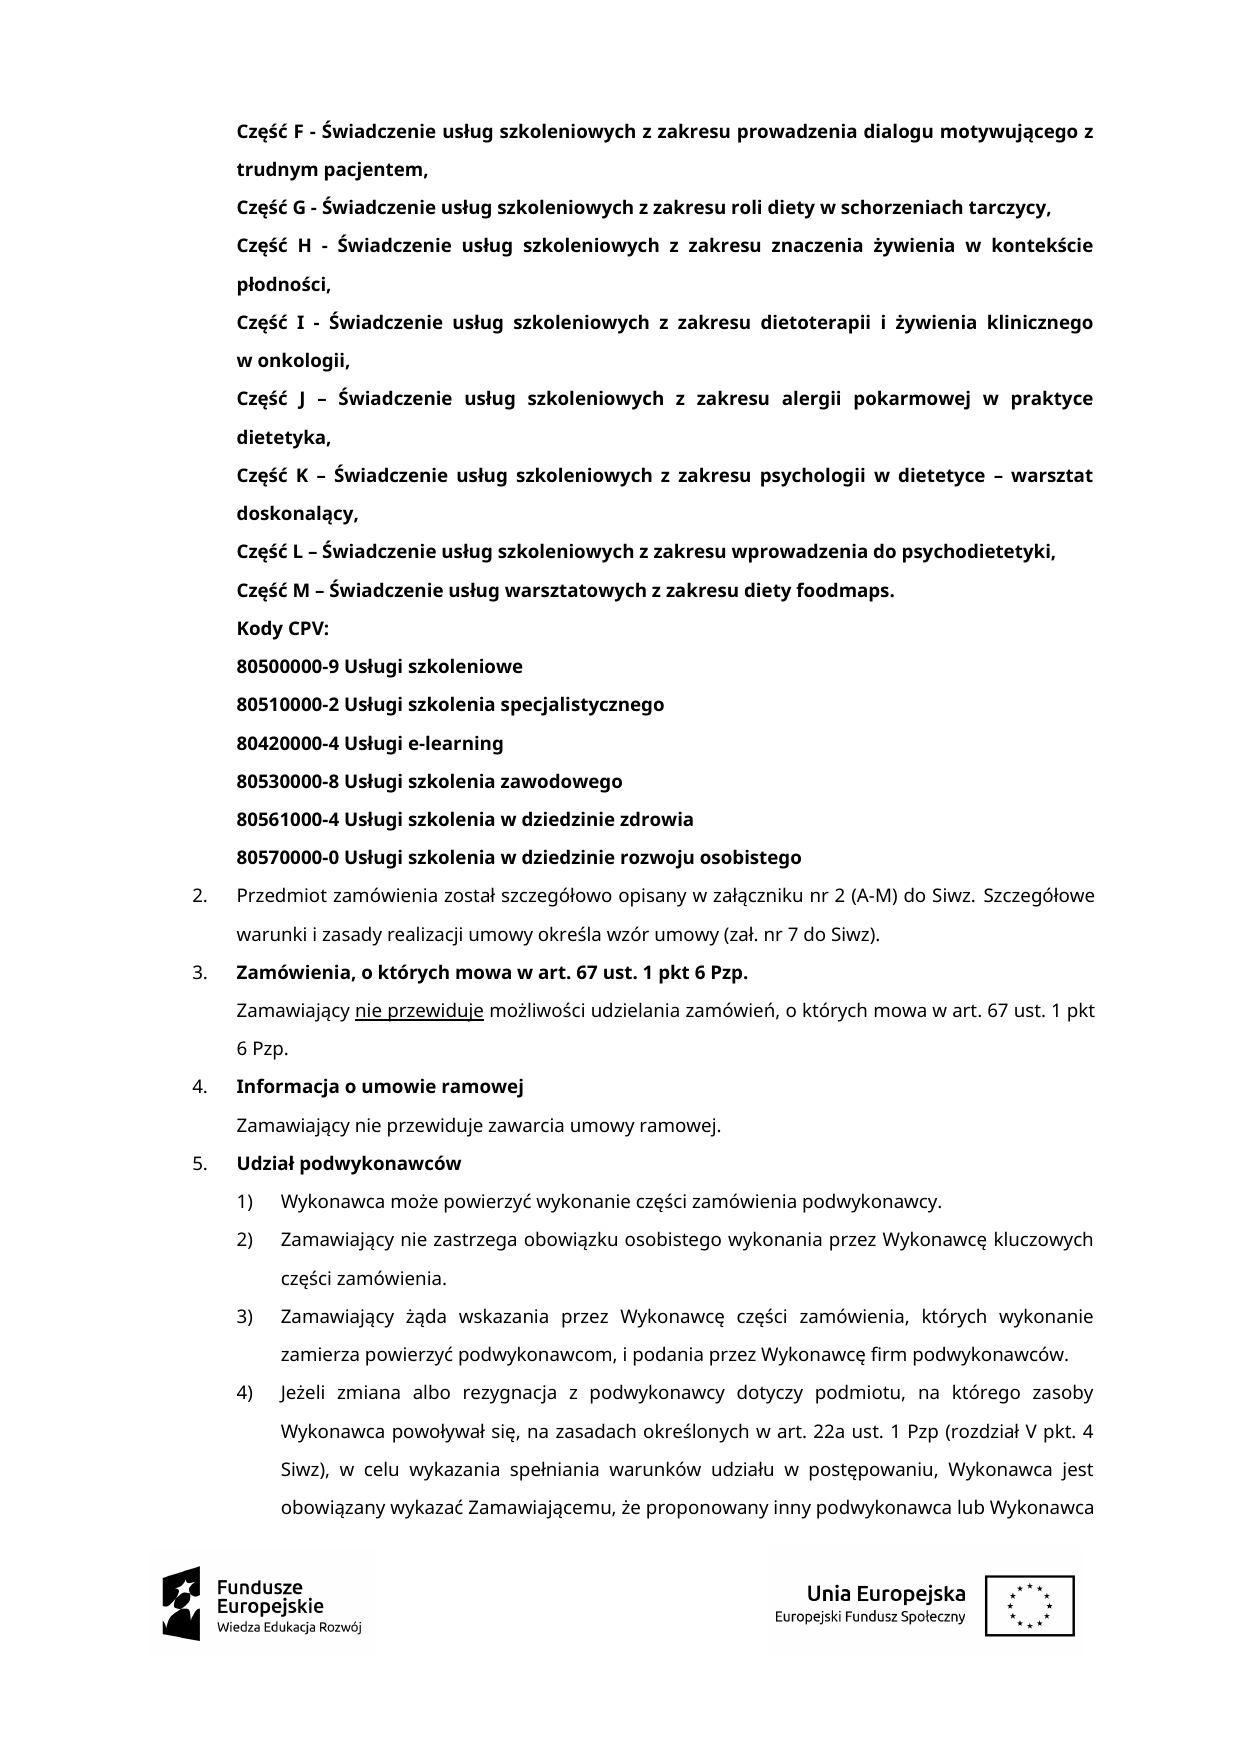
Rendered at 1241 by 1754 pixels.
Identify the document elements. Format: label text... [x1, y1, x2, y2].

list Informacja o umowie ramowej [192, 1074, 1152, 1099]
list Udział podwykonawców [192, 1150, 1093, 1176]
text Część H - Świadczenie usług szkoleniowych z zakresu znaczenia żywienia w kontekście płodności, [236, 233, 1095, 297]
list 80561000-4 Usługi szkolenia w dziedzinie zdrowia [236, 806, 1154, 832]
picture [767, 1546, 1084, 1656]
list Zamawiający nie zastrzega obowiązku osobistego wykonania przez Wykonawcę kluczowych części zamówienia. [236, 1227, 1095, 1291]
list 80570000-0 Usługi szkolenia w dziedzinie rozwoju osobistego [236, 844, 1154, 870]
text Zamawiający nie przewiduje zawarcia umowy ramowej. [236, 1112, 1152, 1138]
text Część K – Świadczenie usług szkoleniowych z zakresu psychologii w dietetyce – warsztat doskonalący, [236, 462, 1095, 526]
list Zamówienia, o których mowa w art. 67 ust. 1 pkt 6 Pzp. [192, 959, 1095, 985]
list 80530000-8 Usługi szkolenia zawodowego [236, 768, 1154, 793]
list Przedmiot zamówienia został szczegółowo opisany w załączniku nr 2 (A-M) do Siwz. Szczegółowe warunki i zasady realizacji umowy określa wzór umowy (zał. nr 7 do Siwz). [192, 883, 1095, 946]
list Kody CPV: [236, 615, 1146, 641]
list Zamawiający żąda wskazania przez Wykonawcę części zamówienia, których wykonanie zamierza powierzyć podwykonawcom, i podania przez Wykonawcę firm podwykonawców. [236, 1303, 1095, 1367]
list Wykonawca może powierzyć wykonanie części zamówienia podwykonawcy. [236, 1188, 1095, 1214]
list 80510000-2 Usługi szkolenia specjalistycznego [236, 692, 1154, 717]
text Część J – Świadczenie usług szkoleniowych z zakresu alergii pokarmowej w praktyce dietetyka, [236, 386, 1095, 449]
text Część M – Świadczenie usług warsztatowych z zakresu diety foodmaps. [236, 577, 1095, 602]
text Część I - Świadczenie usług szkoleniowych z zakresu dietoterapii i żywienia klinicznego w onkologii, [236, 309, 1095, 373]
list 80420000-4 Usługi e-learning [236, 730, 1154, 755]
list 80500000-9 Usługi szkoleniowe [236, 653, 1154, 679]
text Część L – Świadczenie usług szkoleniowych z zakresu wprowadzenia do psychodietetyki, [236, 539, 1095, 564]
text Część G - Świadczenie usług szkoleniowych z zakresu roli diety w schorzeniach tarczycy, [236, 194, 1095, 220]
picture [147, 1548, 376, 1656]
text Część F - Świadczenie usług szkoleniowych z zakresu prowadzenia dialogu motywującego z trudnym pacjentem, [236, 118, 1095, 182]
text Zamawiający nie przewiduje możliwości udzielania zamówień, o których mowa w art. 67 ust. 1 pkt 6 Pzp. [236, 997, 1095, 1061]
